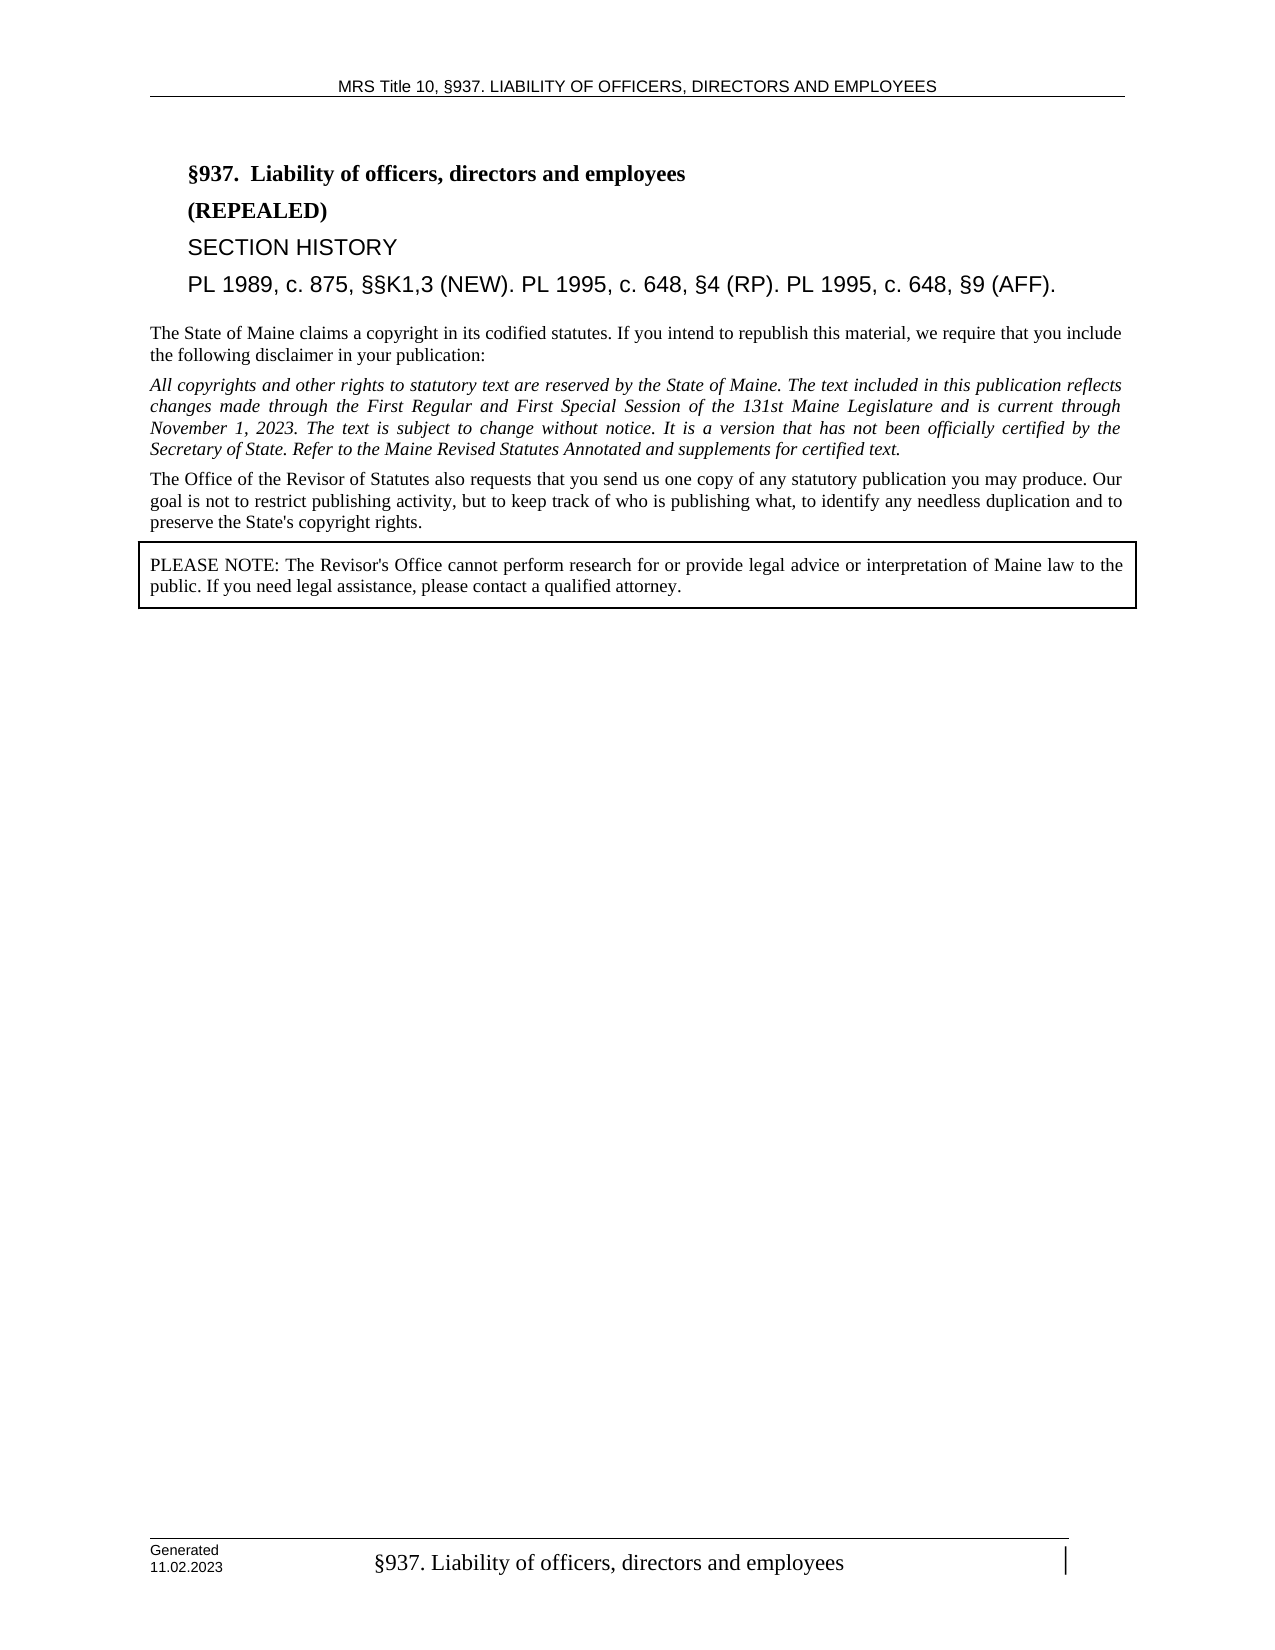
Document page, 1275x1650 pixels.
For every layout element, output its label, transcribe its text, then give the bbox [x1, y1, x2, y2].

text PL 1989, c. 875, §§K1,3 (NEW). PL 1995, c. 648, §4 (RP). PL 1995, c. 648, §9 (AFF). [187, 271, 1125, 297]
text The Office of the Revisor of Statutes also requests that you send us one copy of any statutory publication you may produce. Our goal is not to restrict publishing activity, but to keep track of who is publishing what, to identify any needless duplication and to preserve the State's copyright rights. [150, 468, 1125, 533]
text SECTION HISTORY [187, 234, 1125, 260]
text PLEASE NOTE: The Revisor's Office cannot perform research for or provide legal advice or interpretation of Maine law to the public. If you need legal assistance, please contact a qualified attorney. [140, 543, 1135, 607]
text §937. Liability of officers, directors and employees [187, 160, 1125, 187]
text All copyrights and other rights to statutory text are reserved by the State of Maine. The text included in this publication reflects changes made through the First Regular and First Special Session of the 131st Maine Legislature and is current through November 1, 2023 . The text is subject to change without notice. It is a version that has not been officially certified by the Secretary of State. Refer to the Maine Revised Statutes Annotated and supplements for certified text. [150, 373, 1125, 460]
text (REPEALED) [187, 197, 1125, 223]
text The State of Maine claims a copyright in its codified statutes. If you intend to republish this material, we require that you include the following disclaimer in your publication: [150, 322, 1125, 365]
